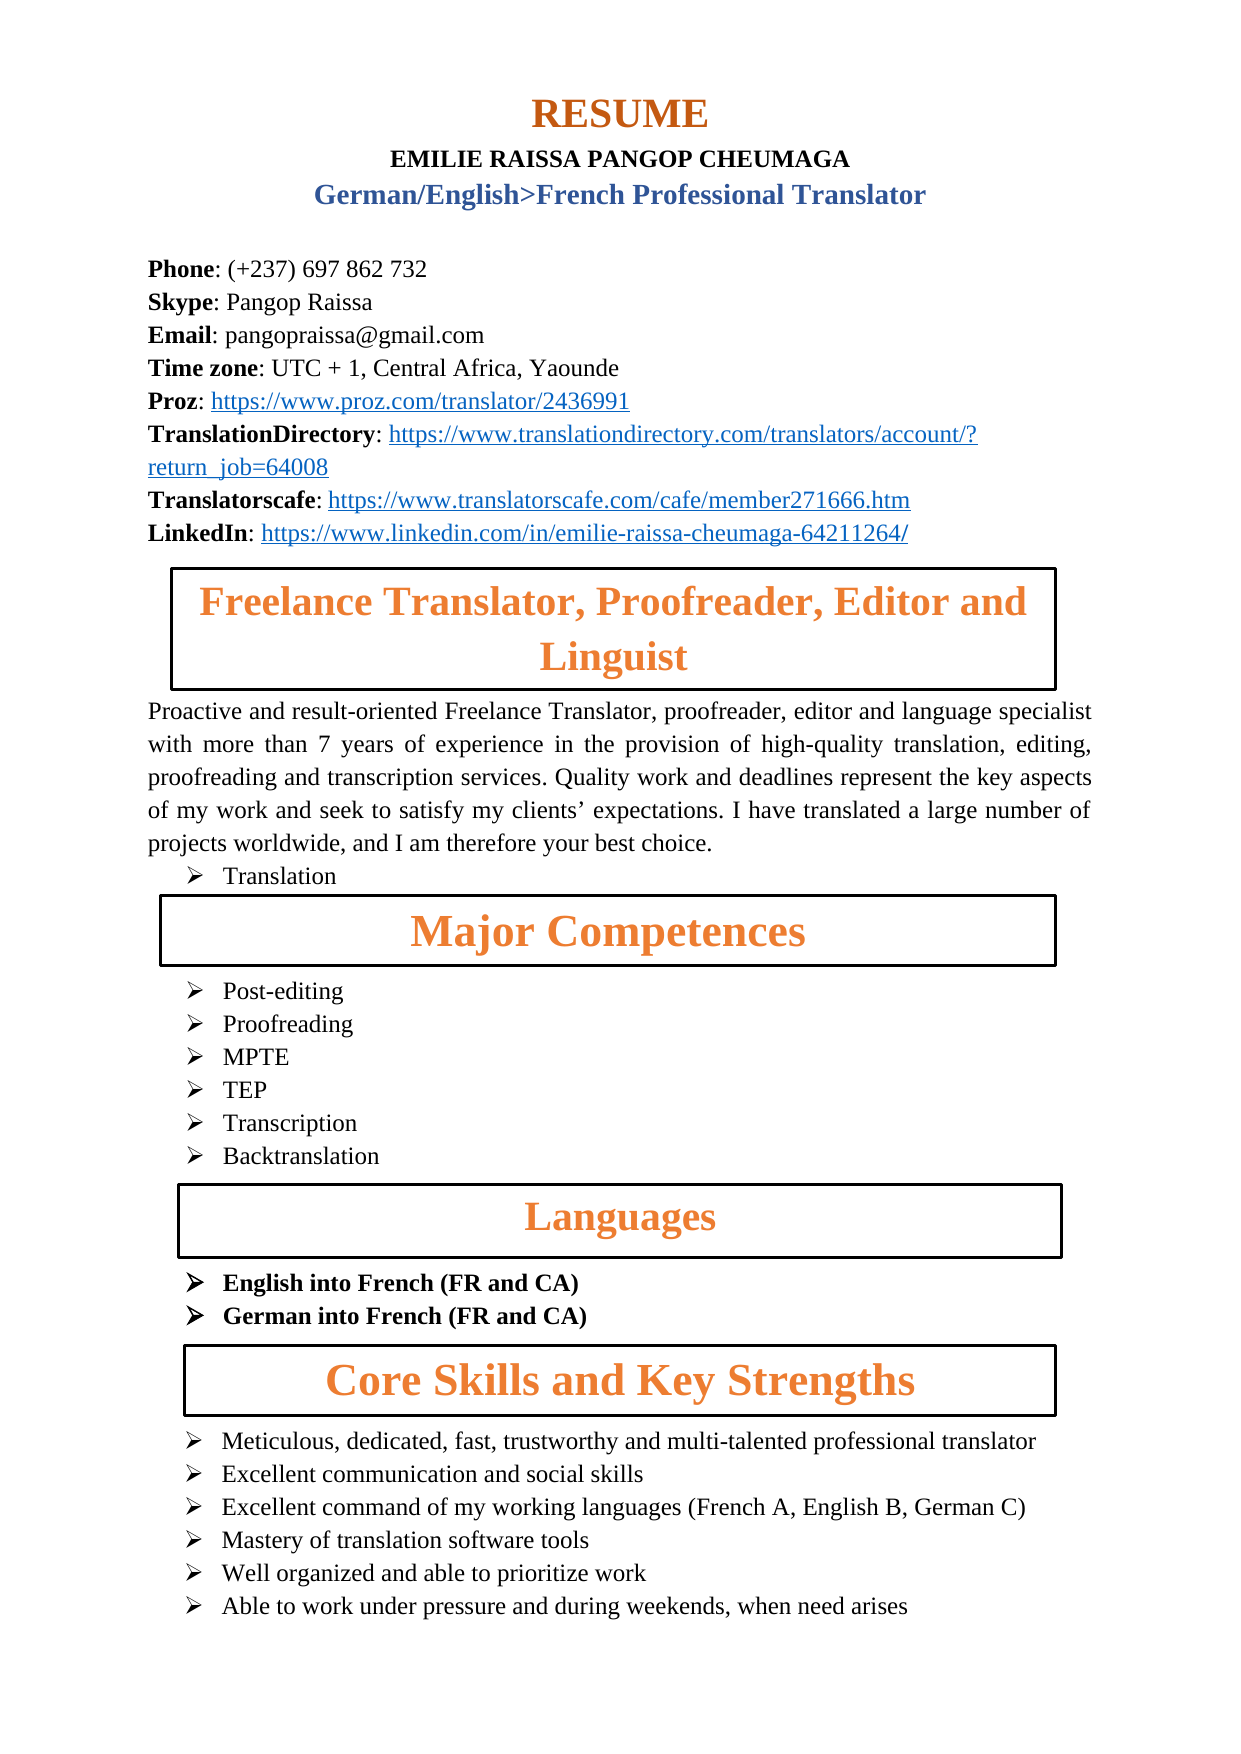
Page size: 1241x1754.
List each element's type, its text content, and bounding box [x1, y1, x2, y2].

text EMILIE RAISSA PANGOP CHEUMAGA [148, 144, 1093, 172]
text RESUME [148, 89, 1093, 137]
text Email: pangopraissa@gmail.com [148, 320, 1093, 349]
list English into French (FR and CA) [185, 1207, 1093, 1297]
text Phone: (+237) 697 862 732 [148, 254, 1093, 283]
list Excellent communication and social skills [184, 1459, 1093, 1488]
list Post-editing [185, 894, 1093, 1005]
list TEP [185, 1075, 1093, 1104]
list Proofreading [185, 1009, 1093, 1038]
text Translatorscafe: https://www.translatorscafe.com/cafe/member271666.htm [148, 485, 1093, 514]
list Able to work under pressure and during weekends, when need arises [184, 1591, 1093, 1620]
list Transcription [185, 1108, 1093, 1137]
list Meticulous, dedicated, fast, trustworthy and multi-talented professional translator [184, 1367, 1093, 1454]
list German into French (FR and CA) [185, 1301, 1093, 1330]
list Backtranslation [185, 1141, 1093, 1170]
text Time zone: UTC + 1, Central Africa, Yaounde [148, 353, 1093, 382]
text Proz: https://www.proz.com/translator/2436991 [148, 386, 1093, 415]
list MPTE [185, 1042, 1093, 1071]
text LinkedIn: https://www.linkedin.com/in/emilie-raissa-cheumaga-64211264/ [148, 518, 1093, 547]
list Excellent command of my working languages (French A, English B, German C) [184, 1492, 1093, 1521]
text Skype: Pangop Raissa [148, 287, 1093, 316]
text Proactive and result-oriented Freelance Translator, proofreader, editor and language specialist with more than 7 years of experience in the provision of high-quality translation, editing, proofreading and transcription services. Quality work and deadlines represent the key aspects of my work and seek to satisfy my clients’ expectations. I have translated a large number of projects worldwide, and I am therefore your best choice. [148, 576, 1093, 857]
text TranslationDirectory: https://www.translationdirectory.com/translators/account/?return_job=64008 [148, 419, 1093, 481]
list Mastery of translation software tools [184, 1525, 1093, 1554]
text German/English>French Professional Translator [148, 177, 1093, 210]
list Translation [185, 861, 1093, 890]
list Well organized and able to prioritize work [184, 1558, 1093, 1587]
